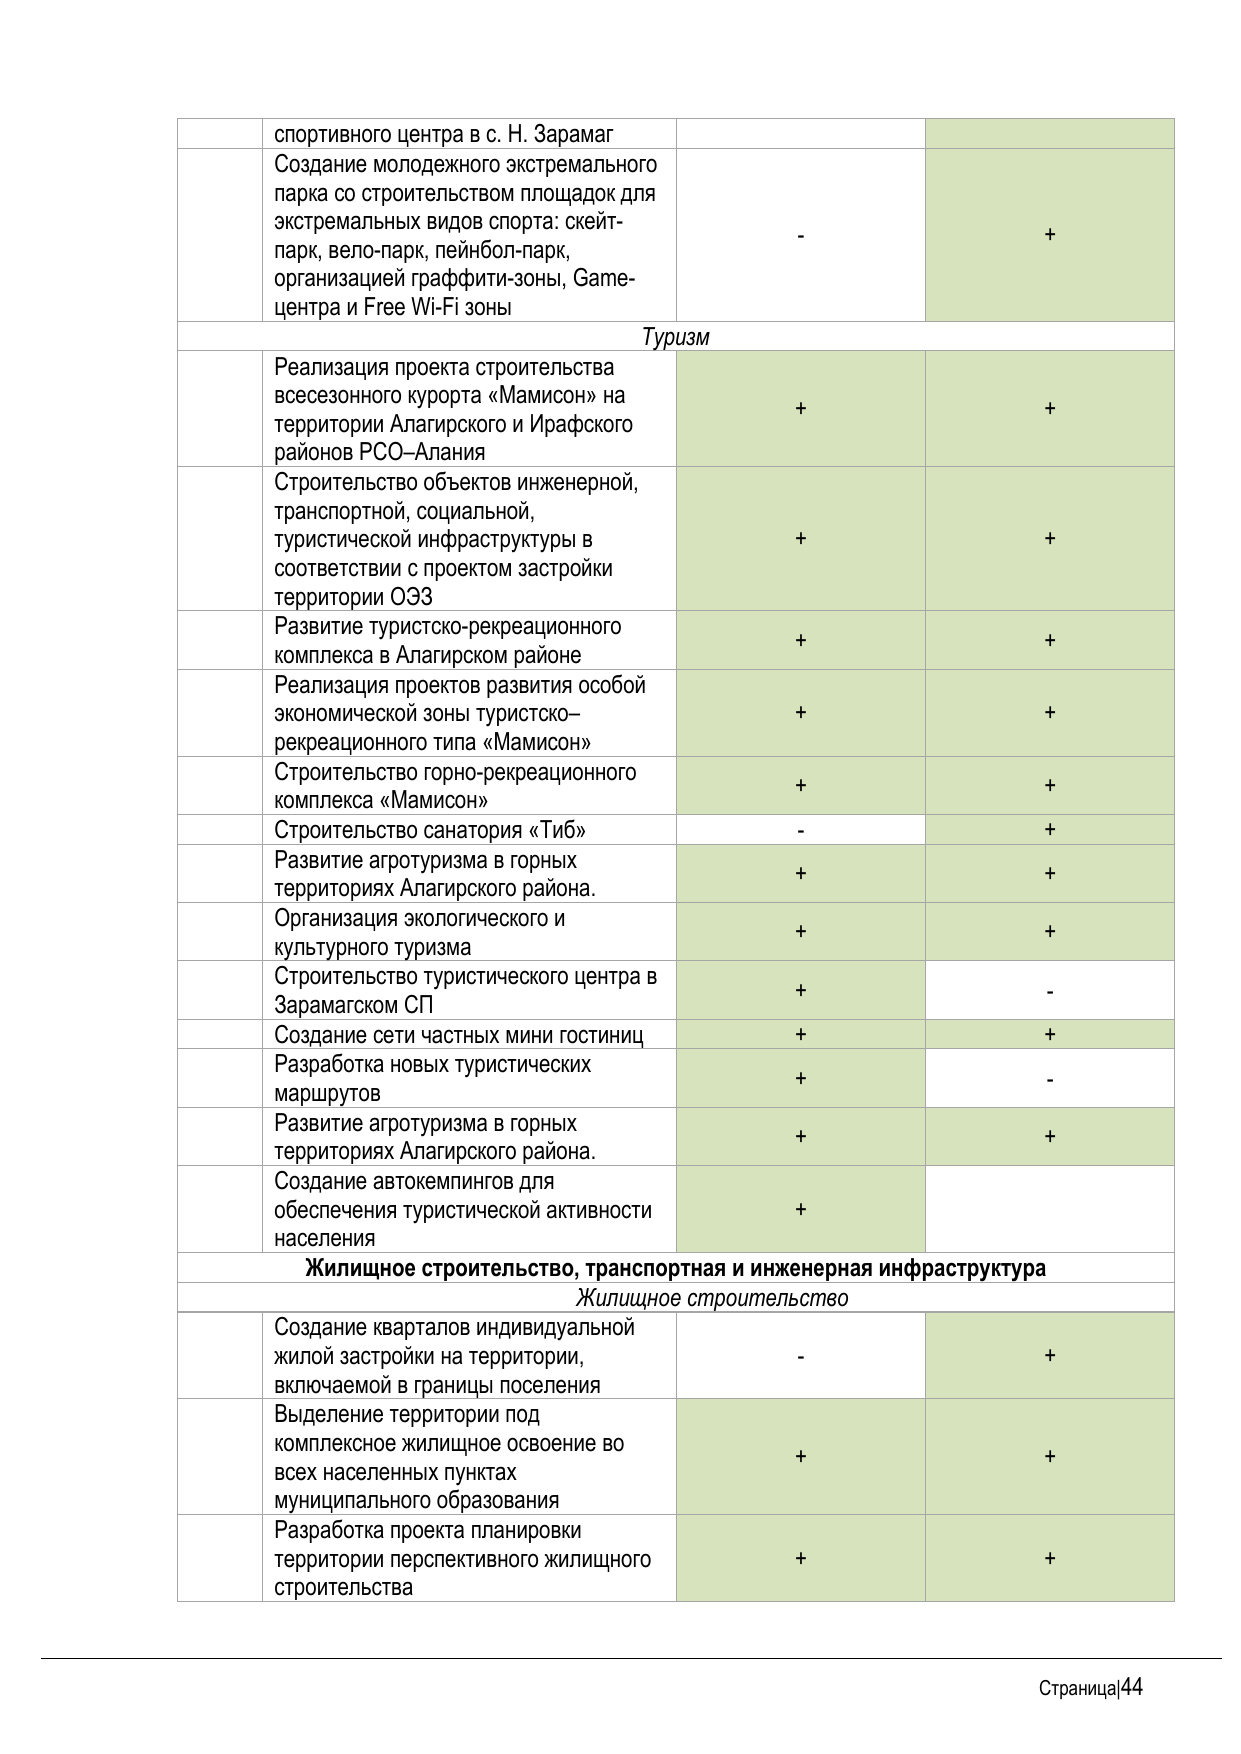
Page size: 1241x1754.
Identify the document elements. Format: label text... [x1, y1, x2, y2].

table_cell - [677, 1313, 925, 1398]
table_cell Жилищное строительство [178, 1283, 1174, 1311]
table_cell [926, 1166, 1174, 1252]
table_cell + [677, 1515, 925, 1601]
table_cell Создание автокемпингов для обеспечения туристической активности населения [263, 1166, 676, 1252]
table_cell Создание сети частных мини гостиниц [263, 1020, 676, 1048]
table_cell [178, 1515, 262, 1601]
table_cell [178, 149, 262, 321]
table_cell Развитие туристско-рекреационного комплекса в Алагирском районе [263, 611, 676, 669]
table_cell + [677, 903, 925, 960]
table_cell [178, 1399, 262, 1514]
table_cell + [677, 1166, 925, 1252]
table_cell + [926, 351, 1174, 466]
table_cell Создание молодежного экстремального парка со строительством площадок для экстремальных видов спорта: скейт-парк, вело-парк, пейнбол-парк, организацией граффити-зоны, Game-центра и Free Wi-Fi зоны [263, 149, 676, 321]
table_cell Развитие агротуризма в горных территориях Алагирского района. [263, 845, 676, 902]
table_cell Жилищное строительство, транспортная и инженерная инфраструктура [178, 1253, 1174, 1282]
table_cell + [677, 467, 925, 610]
table_cell + [926, 149, 1174, 321]
table_cell + [677, 351, 925, 466]
table_cell + [926, 1399, 1174, 1514]
table_cell [178, 1020, 262, 1048]
table_cell [178, 757, 262, 814]
table_cell Разработка проекта планировки территории перспективного жилищного строительства [263, 1515, 676, 1601]
table_cell Развитие агротуризма в горных территориях Алагирского района. [263, 1108, 676, 1165]
table_cell [178, 351, 262, 466]
table_cell + [677, 670, 925, 756]
table_cell + [677, 611, 925, 669]
table_cell [178, 670, 262, 756]
table_cell + [677, 1108, 925, 1165]
table_cell + [677, 1049, 925, 1107]
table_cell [263, 119, 676, 148]
table_cell [178, 815, 262, 844]
table_cell Реализация проектов развития особой экономической зоны туристско–рекреационного типа «Мамисон» [263, 670, 676, 756]
table_cell - [677, 119, 925, 148]
table_cell [178, 961, 262, 1019]
table_cell Создание кварталов индивидуальной жилой застройки на территории, включаемой в границы поселения [263, 1313, 676, 1398]
table_cell [178, 845, 262, 902]
table_cell + [677, 757, 925, 814]
table_cell + [926, 1108, 1174, 1165]
table_cell + [677, 1399, 925, 1514]
table_cell - [926, 1049, 1174, 1107]
table_cell [178, 467, 262, 610]
table_cell [178, 119, 262, 148]
table_cell + [926, 119, 1174, 148]
table_cell + [677, 961, 925, 1019]
table_cell + [926, 467, 1174, 610]
table_cell + [677, 845, 925, 902]
table_cell Строительство туристического центра в Зарамагском СП [263, 961, 676, 1019]
table_cell - [926, 961, 1174, 1019]
table_cell Строительство объектов инженерной, транспортной, социальной, туристической инфраструктуры в соответствии с проектом застройки территории ОЭЗ [263, 467, 676, 610]
table_cell Реализация проекта строительства всесезонного курорта «Мамисон» на территории Алагирского и Ирафского районов РСО–Алания [263, 351, 676, 466]
table_cell + [926, 611, 1174, 669]
table_cell Туризм [178, 322, 1174, 350]
table_cell [178, 903, 262, 960]
table_cell - [677, 815, 925, 844]
table_cell [178, 1166, 262, 1252]
table_cell + [926, 815, 1174, 844]
table_cell Строительство горно-рекреационного комплекса «Мамисон» [263, 757, 676, 814]
table_cell [178, 1313, 262, 1398]
table_cell [178, 1049, 262, 1107]
table_cell Выделение территории под комплексное жилищное освоение во всех населенных пунктах муниципального образования [263, 1399, 676, 1514]
table_cell Организация экологического и культурного туризма [263, 903, 676, 960]
table_cell [178, 611, 262, 669]
table_cell + [677, 1020, 925, 1048]
table_cell Разработка новых туристических маршрутов [263, 1049, 676, 1107]
table_cell + [926, 757, 1174, 814]
table_cell + [926, 1515, 1174, 1601]
table_cell - [677, 149, 925, 321]
table_cell + [926, 670, 1174, 756]
table_cell + [926, 903, 1174, 960]
table_cell + [926, 845, 1174, 902]
table_cell + [926, 1020, 1174, 1048]
table_cell + [926, 1313, 1174, 1398]
table_cell [178, 1108, 262, 1165]
table_cell Строительство санатория «Тиб» [263, 815, 676, 844]
